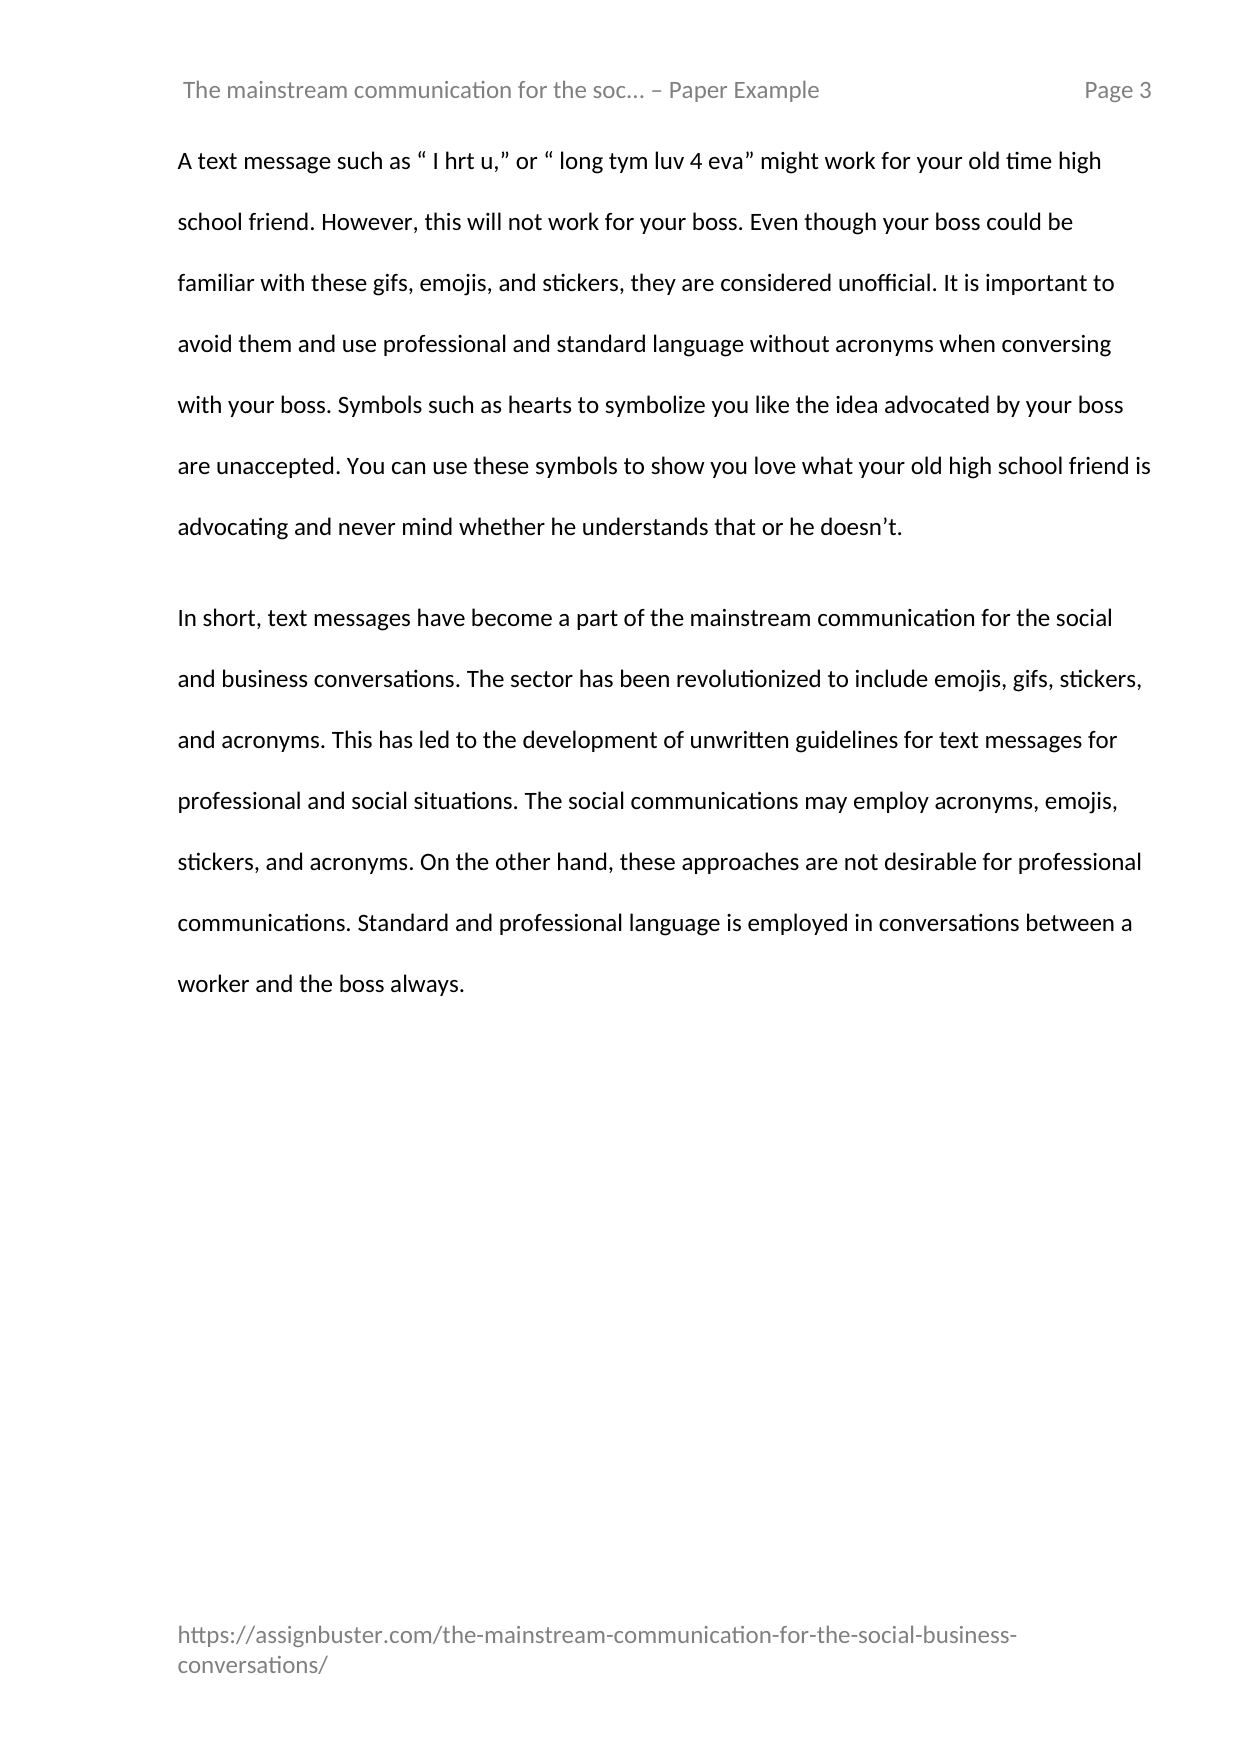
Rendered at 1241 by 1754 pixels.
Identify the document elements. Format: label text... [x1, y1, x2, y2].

text In short, text messages have become a part of the mainstream communication for the social and business conversations. The sector has been revolutionized to include emojis, gifs, stickers, and acronyms. This has led to the development of unwritten guidelines for text messages for professional and social situations. The social communications may employ acronyms, emojis, stickers, and acronyms. On the other hand, these approaches are not desirable for professional communications. Standard and professional language is employed in conversations between a worker and the boss always. [177, 602, 1152, 998]
text A text message such as “ I hrt u,” or “ long tym luv 4 eva” might work for your old time high school friend. However, this will not work for your boss. Even though your boss could be familiar with these gifs, emojis, and stickers, they are considered unofficial. It is important to avoid them and use professional and standard language without acronyms when conversing with your boss. Symbols such as hearts to symbolize you like the idea advocated by your boss are unaccepted. You can use these symbols to show you love what your old high school friend is advocating and never mind whether he understands that or he doesn’t. [177, 145, 1152, 542]
